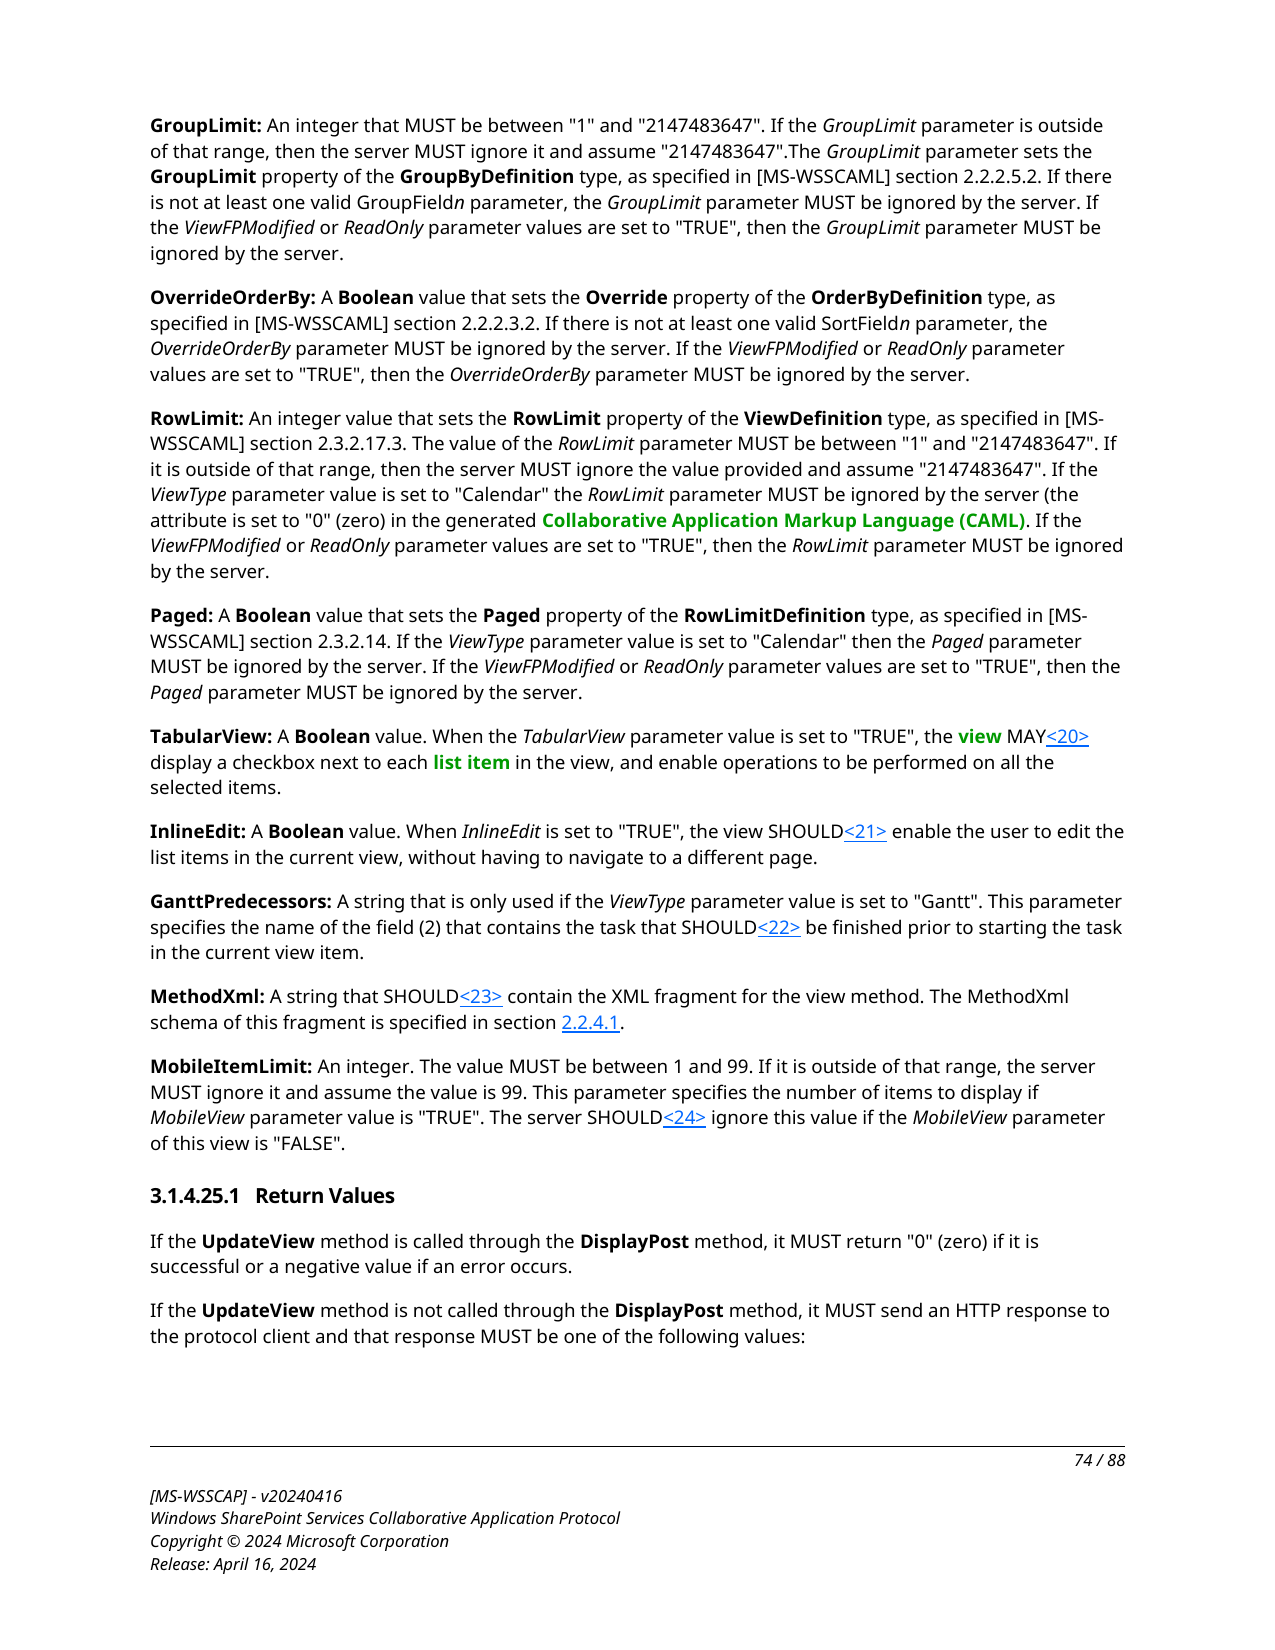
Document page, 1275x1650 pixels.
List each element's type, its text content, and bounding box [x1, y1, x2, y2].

text TabularView: A Boolean value. When the TabularView parameter value is set to "TRUE", the view MAY<20> display a checkbox next to each list item in the view, and enable operations to be performed on all the selected items. [150, 723, 1125, 800]
text If the UpdateView method is not called through the DisplayPost method, it MUST send an HTTP response to the protocol client and that response MUST be one of the following values: [150, 1298, 1125, 1349]
subtitle Return Values [150, 1181, 1125, 1209]
text MobileItemLimit: An integer. The value MUST be between 1 and 99. If it is outside of that range, the server MUST ignore it and assume the value is 99. This parameter specifies the number of items to display if MobileView parameter value is "TRUE". The server SHOULD<24> ignore this value if the MobileView parameter of this view is "FALSE". [150, 1054, 1125, 1156]
text If the UpdateView method is called through the DisplayPost method, it MUST return "0" (zero) if it is successful or a negative value if an error occurs. [150, 1228, 1125, 1279]
text OverrideOrderBy: A Boolean value that sets the Override property of the OrderByDefinition type, as specified in [MS-WSSCAML] section 2.2.2.3.2. If there is not at least one valid SortFieldn parameter, the OverrideOrderBy parameter MUST be ignored by the server. If the ViewFPModified or ReadOnly parameter values are set to "TRUE", then the OverrideOrderBy parameter MUST be ignored by the server. [150, 284, 1125, 386]
text GanttPredecessors: A string that is only used if the ViewType parameter value is set to "Gantt". This parameter specifies the name of the field (2) that contains the task that SHOULD<22> be finished prior to starting the task in the current view item. [150, 888, 1125, 965]
text GroupLimit: An integer that MUST be between "1" and "2147483647". If the GroupLimit parameter is outside of that range, then the server MUST ignore it and assume "2147483647".The GroupLimit parameter sets the GroupLimit property of the GroupByDefinition type, as specified in [MS-WSSCAML] section 2.2.2.5.2. If there is not at least one valid GroupFieldn parameter, the GroupLimit parameter MUST be ignored by the server. If the ViewFPModified or ReadOnly parameter values are set to "TRUE", then the GroupLimit parameter MUST be ignored by the server. [150, 112, 1125, 266]
text Paged: A Boolean value that sets the Paged property of the RowLimitDefinition type, as specified in [MS-WSSCAML] section 2.3.2.14. If the ViewType parameter value is set to "Calendar" then the Paged parameter MUST be ignored by the server. If the ViewFPModified or ReadOnly parameter values are set to "TRUE", then the Paged parameter MUST be ignored by the server. [150, 603, 1125, 705]
text InlineEdit: A Boolean value. When InlineEdit is set to "TRUE", the view SHOULD<21> enable the user to edit the list items in the current view, without having to navigate to a different page. [150, 819, 1125, 870]
text MethodXml: A string that SHOULD<23> contain the XML fragment for the view method. The MethodXml schema of this fragment is specified in section 2.2.4.1. [150, 984, 1125, 1035]
text RowLimit: An integer value that sets the RowLimit property of the ViewDefinition type, as specified in [MS-WSSCAML] section 2.3.2.17.3. The value of the RowLimit parameter MUST be between "1" and "2147483647". If it is outside of that range, then the server MUST ignore the value provided and assume "2147483647". If the ViewType parameter value is set to "Calendar" the RowLimit parameter MUST be ignored by the server (the attribute is set to "0" (zero) in the generated Collaborative Application Markup Language (CAML). If the ViewFPModified or ReadOnly parameter values are set to "TRUE", then the RowLimit parameter MUST be ignored by the server. [150, 405, 1125, 584]
